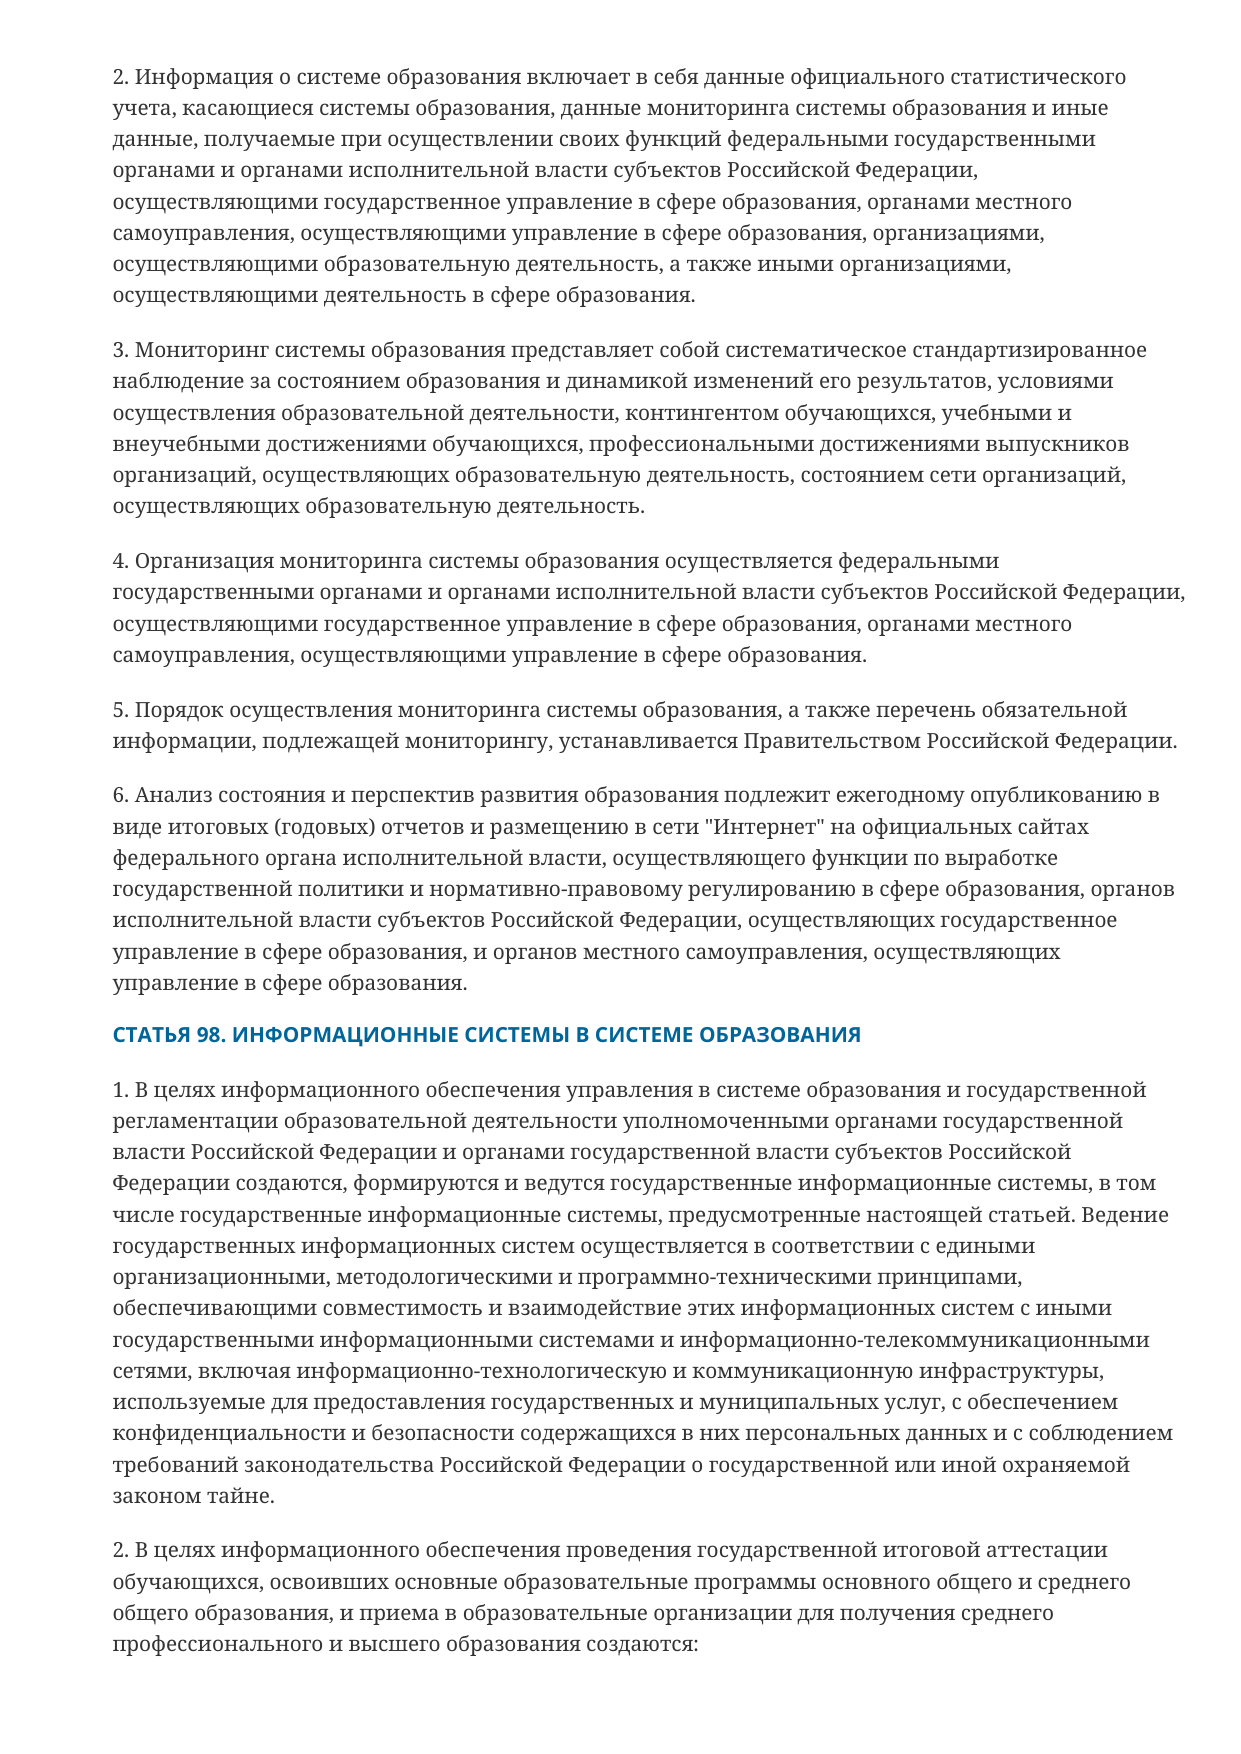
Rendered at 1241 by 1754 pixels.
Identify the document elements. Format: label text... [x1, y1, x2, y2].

text 2. В целях информационного обеспечения проведения государственной итоговой аттестации обучающихся, освоивших основные образовательные программы основного общего и среднего общего образования, и приема в образовательные организации для получения среднего профессионального и высшего образования создаются: [112, 1533, 1187, 1658]
text 1. В целях информационного обеспечения управления в системе образования и государственной регламентации образовательной деятельности уполномоченными органами государственной власти Российской Федерации и органами государственной власти субъектов Российской Федерации создаются, формируются и ведутся государственные информационные системы, в том числе государственные информационные системы, предусмотренные настоящей статьей. Ведение государственных информационных систем осуществляется в соответствии с едиными организационными, методологическими и программно-техническими принципами, обеспечивающими совместимость и взаимодействие этих информационных систем с иными государственными информационными системами и информационно-телекоммуникационными сетями, включая информационно-технологическую и коммуникационную инфраструктуры, используемые для предоставления государственных и муниципальных услуг, с обеспечением конфиденциальности и безопасности содержащихся в них персональных данных и с соблюдением требований законодательства Российской Федерации о государственной или иной охраняемой законом тайне. [112, 1072, 1187, 1509]
text 4. Организация мониторинга системы образования осуществляется федеральными государственными органами и органами исполнительной власти субъектов Российской Федерации, осуществляющими государственное управление в сфере образования, органами местного самоуправления, осуществляющими управление в сфере образования. [112, 543, 1187, 668]
subtitle СТАТЬЯ 98. ИНФОРМАЦИОННЫЕ СИСТЕМЫ В СИСТЕМЕ ОБРАЗОВАНИЯ [112, 1020, 1187, 1048]
text 3. Мониторинг системы образования представляет собой систематическое стандартизированное наблюдение за состоянием образования и динамикой изменений его результатов, условиями осуществления образовательной деятельности, контингентом обучающихся, учебными и внеучебными достижениями обучающихся, профессиональными достижениями выпускников организаций, осуществляющих образовательную деятельность, состоянием сети организаций, осуществляющих образовательную деятельность. [112, 332, 1187, 520]
text 6. Анализ состояния и перспектив развития образования подлежит ежегодному опубликованию в виде итоговых (годовых) отчетов и размещению в сети "Интернет" на официальных сайтах федерального органа исполнительной власти, осуществляющего функции по выработке государственной политики и нормативно-правовому регулированию в сфере образования, органов исполнительной власти субъектов Российской Федерации, осуществляющих государственное управление в сфере образования, и органов местного самоуправления, осуществляющих управление в сфере образования. [112, 778, 1187, 997]
text 5. Порядок осуществления мониторинга системы образования, а также перечень обязательной информации, подлежащей мониторингу, устанавливается Правительством Российской Федерации. [112, 692, 1187, 754]
text 2. Информация о системе образования включает в себя данные официального статистического учета, касающиеся системы образования, данные мониторинга системы образования и иные данные, получаемые при осуществлении своих функций федеральными государственными органами и органами исполнительной власти субъектов Российской Федерации, осуществляющими государственное управление в сфере образования, органами местного самоуправления, осуществляющими управление в сфере образования, организациями, осуществляющими образовательную деятельность, а также иными организациями, осуществляющими деятельность в сфере образования. [112, 59, 1187, 309]
